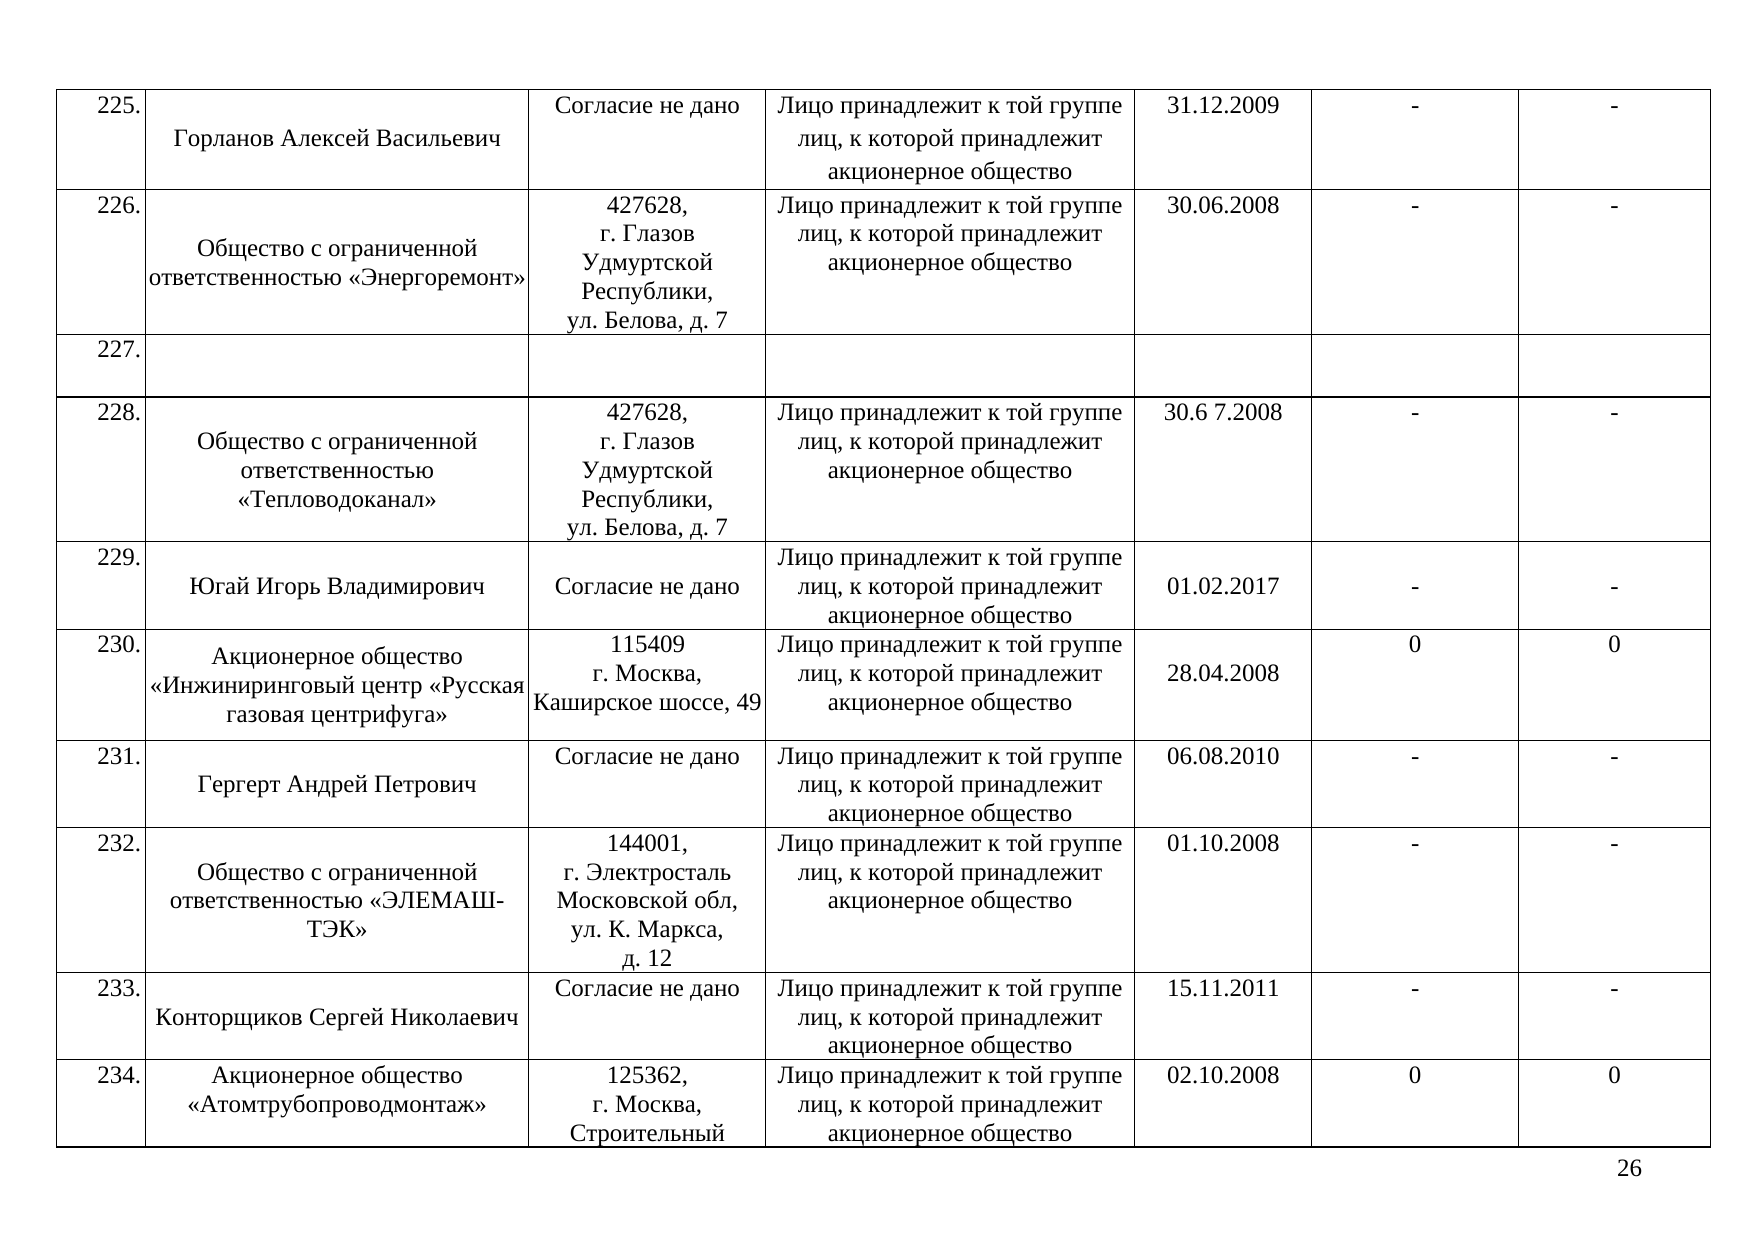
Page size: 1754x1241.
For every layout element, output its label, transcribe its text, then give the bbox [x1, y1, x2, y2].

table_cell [766, 90, 1134, 189]
table_cell 31.12.2009 [1135, 90, 1311, 189]
table_cell [57, 398, 145, 541]
table_cell 15.11.2011 [1135, 973, 1311, 1059]
table_cell 06.08.2010 [1135, 741, 1311, 827]
table_cell Общество с ограниченной ответственностью «ЭЛЕМАШ-ТЭК» [146, 828, 528, 972]
table_cell [1312, 335, 1518, 396]
table_cell [146, 335, 528, 396]
table_cell 427628, г. Глазов Удмуртской Республики, ул. Белова, д. 7 [529, 398, 765, 541]
table_cell 0 [1312, 630, 1518, 740]
table_cell - [1312, 90, 1518, 189]
table_cell 01.02.2017 [1135, 542, 1311, 628]
table_cell - [1312, 398, 1518, 541]
table_cell - [1312, 828, 1518, 972]
table_cell - [1519, 741, 1710, 827]
table_cell [57, 335, 145, 396]
table_cell [1135, 335, 1311, 396]
table_cell 30.6 7.2008 [1135, 398, 1311, 541]
table_cell [57, 190, 145, 333]
table_cell Лицо принадлежит к той группе лиц, к которой принадлежит акционерное общество [766, 542, 1134, 628]
table_cell Акционерное общество «Инжиниринговый центр «Русская газовая центрифуга» [146, 630, 528, 740]
table_cell Горланов Алексей Васильевич [146, 90, 528, 189]
table_cell - [1519, 542, 1710, 628]
table_cell Согласие не дано [529, 741, 765, 827]
table_cell - [1312, 973, 1518, 1059]
table_cell 01.10.2008 [1135, 828, 1311, 972]
table_cell - [1312, 542, 1518, 628]
table_cell 30.06.2008 [1135, 190, 1311, 333]
table_cell 0 [1519, 1060, 1710, 1146]
table_cell [529, 335, 765, 396]
table_cell 115409 г. Москва, Каширское шоссе, 49 [529, 630, 765, 740]
table_cell - [1519, 828, 1710, 972]
table_cell [57, 1060, 145, 1146]
table_cell Гергерт Андрей Петрович [146, 741, 528, 827]
table_cell Лицо принадлежит к той группе лиц, к которой принадлежит акционерное общество [766, 828, 1134, 972]
table_cell 0 [1519, 630, 1710, 740]
table_cell [57, 741, 145, 827]
table_cell Лицо принадлежит к той группе лиц, к которой принадлежит акционерное общество [766, 630, 1134, 740]
table_cell 28.04.2008 [1135, 630, 1311, 740]
table_cell 144001, г. Электросталь Московской обл, ул. К. Маркса, д. 12 [529, 828, 765, 972]
table_cell Конторщиков Сергей Николаевич [146, 973, 528, 1059]
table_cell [529, 1060, 765, 1146]
table_cell Согласие не дано [529, 542, 765, 628]
table_cell 0 [1312, 1060, 1518, 1146]
table_cell Лицо принадлежит к той группе лиц, к которой принадлежит акционерное общество [766, 973, 1134, 1059]
table_cell 02.10.2008 [1135, 1060, 1311, 1146]
table_cell [57, 90, 145, 189]
table_cell 427628, г. Глазов Удмуртской Республики, ул. Белова, д. 7 [529, 190, 765, 333]
table_cell [57, 542, 145, 628]
table_cell Югай Игорь Владимирович [146, 542, 528, 628]
table_cell Общество с ограниченной ответственностью «Энергоремонт» [146, 190, 528, 333]
table_cell - [1519, 90, 1710, 189]
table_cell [146, 1060, 528, 1146]
table_cell [57, 973, 145, 1059]
table_cell - [1312, 190, 1518, 333]
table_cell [766, 1060, 1134, 1146]
table_cell Согласие не дано [529, 973, 765, 1059]
table_cell [57, 630, 145, 740]
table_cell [766, 190, 1134, 333]
table_cell Общество с ограниченной ответственностью «Тепловодоканал» [146, 398, 528, 541]
table_cell [1519, 335, 1710, 396]
table_cell Лицо принадлежит к той группе лиц, к которой принадлежит акционерное общество [766, 398, 1134, 541]
table_cell [57, 828, 145, 972]
table_cell - [1312, 741, 1518, 827]
table_cell - [1519, 973, 1710, 1059]
table_cell Согласие не дано [529, 90, 765, 189]
table_cell [766, 335, 1134, 396]
table_cell - [1519, 398, 1710, 541]
table_cell - [1519, 190, 1710, 333]
table_cell Лицо принадлежит к той группе лиц, к которой принадлежит акционерное общество [766, 741, 1134, 827]
